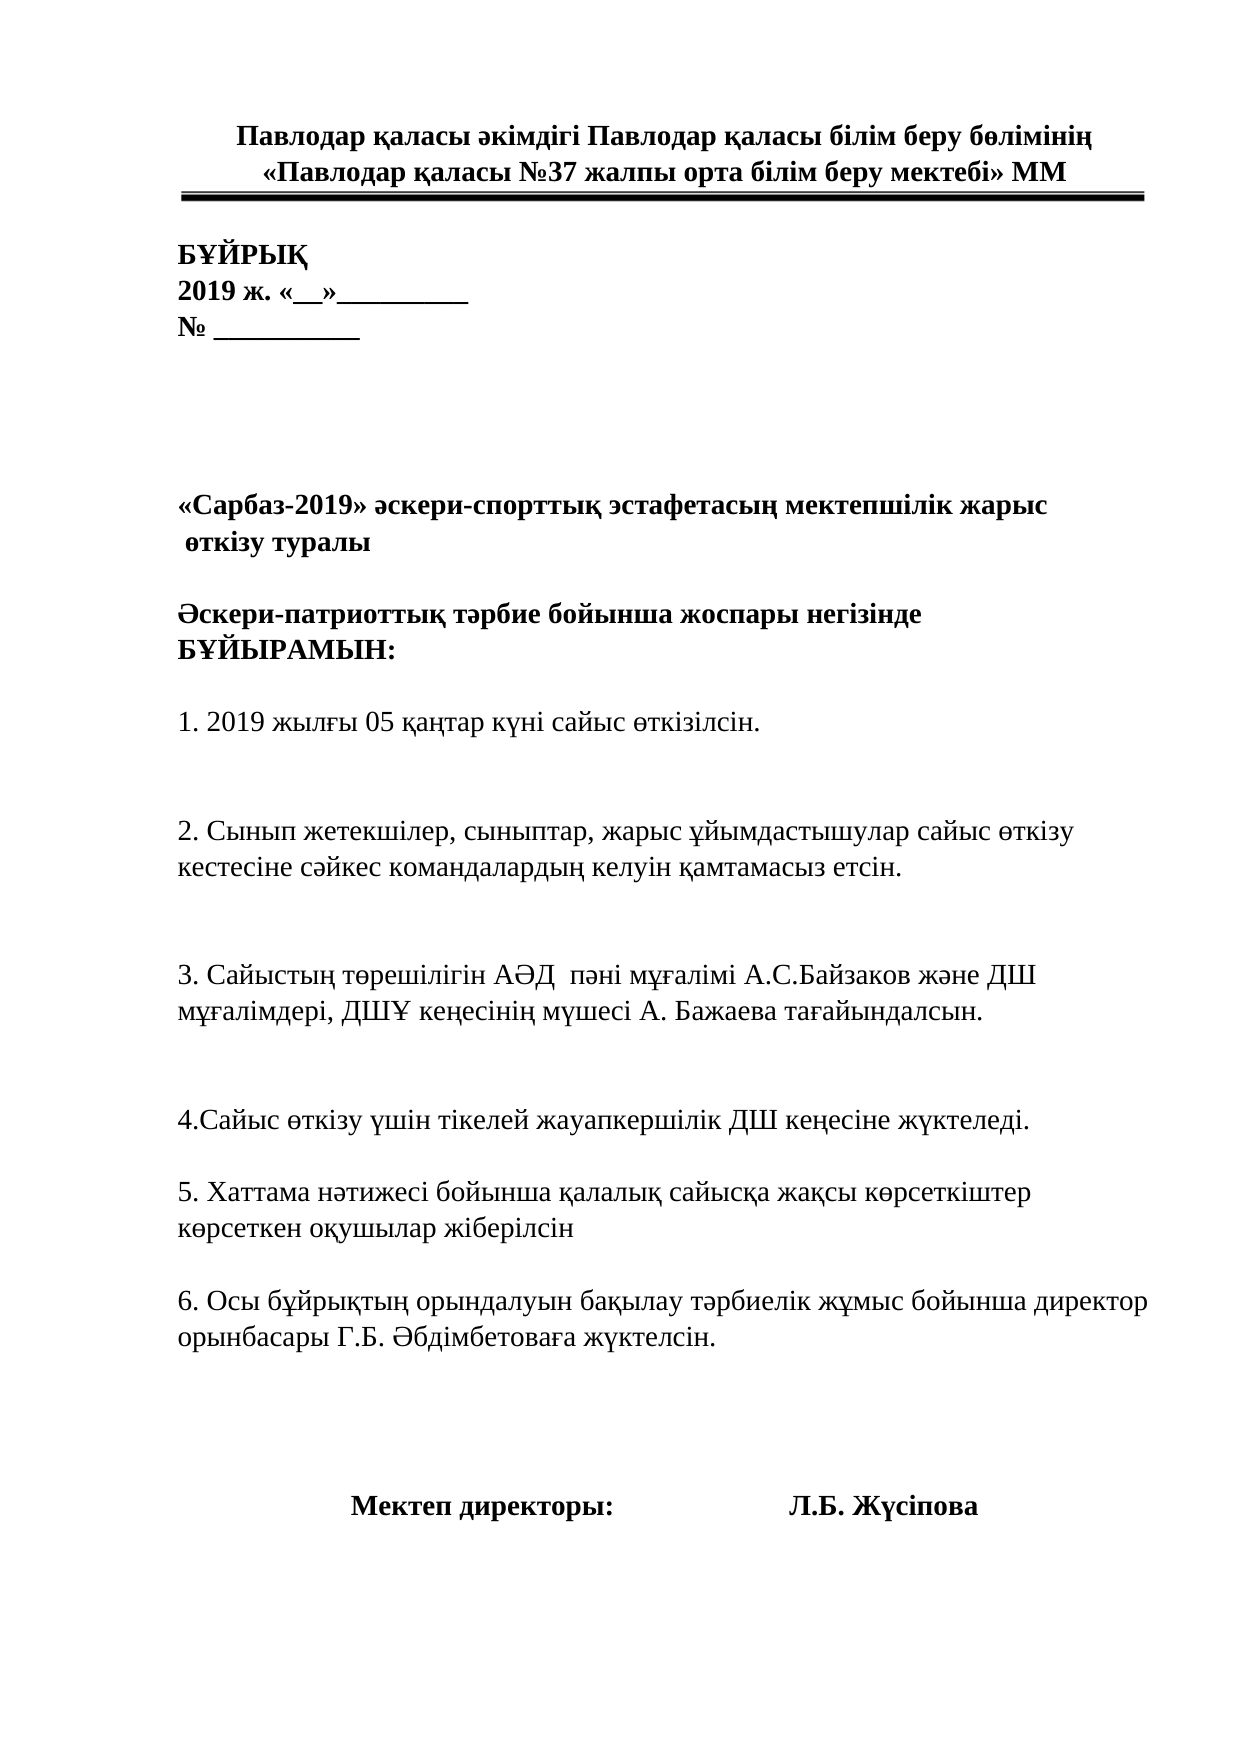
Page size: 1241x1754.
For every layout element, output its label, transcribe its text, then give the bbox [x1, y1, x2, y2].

text 6. Осы бұйрықтың орындалуын бақылау тәрбиелік жұмыс бойынша директор орынбасары Г.Б. Әбдімбетоваға жүктелсін. [177, 1283, 1152, 1352]
text 2019 ж. «__»_________ [177, 273, 1152, 307]
text БҰЙЫРАМЫН: [177, 632, 1152, 666]
text БҰЙРЫҚ [177, 237, 1152, 271]
text 2. Сынып жетекшілер, сыныптар, жарыс ұйымдастышулар сайыс өткізу кестесіне сәйкес командалардың келуін қамтамасыз етсін. [177, 813, 1152, 882]
text «Павлодар қаласы №37 жалпы орта білім беру мектебі» ММ [177, 154, 1152, 188]
text өткізу туралы [177, 524, 1152, 557]
text 3. Сайыстың төрешілігін АӘД пәні мұғалімі А.С.Байзаков және ДШ мұғалімдері, ДШҰ кеңесінің мүшесі А. Бажаева тағайындалсын. [177, 957, 1152, 1027]
text 4.Сайыс өткізу үшін тікелей жауапкершілік ДШ кеңесіне жүктеледі. [177, 1102, 1152, 1136]
picture [177, 190, 1152, 203]
text Павлодар қаласы әкімдігі Павлодар қаласы білім беру бөлімінің [177, 118, 1152, 152]
text № __________ [177, 309, 1152, 343]
text 5. Хаттама нәтижесі бойынша қалалық сайысқа жақсы көрсеткіштер көрсеткен оқушылар жіберілсін [177, 1174, 1152, 1244]
text «Сарбаз-2019» әскери-спорттық эстафетасың мектепшілік жарыс [177, 487, 1152, 521]
text 1. 2019 жылғы 05 қаңтар күні сайыс өткізілсін. [177, 704, 1152, 738]
text Мектеп директоры: Л.Б. Жүсіпова [177, 1488, 1152, 1521]
text Әскери-патриоттық тәрбие бойынша жоспары негізінде [177, 596, 1152, 629]
